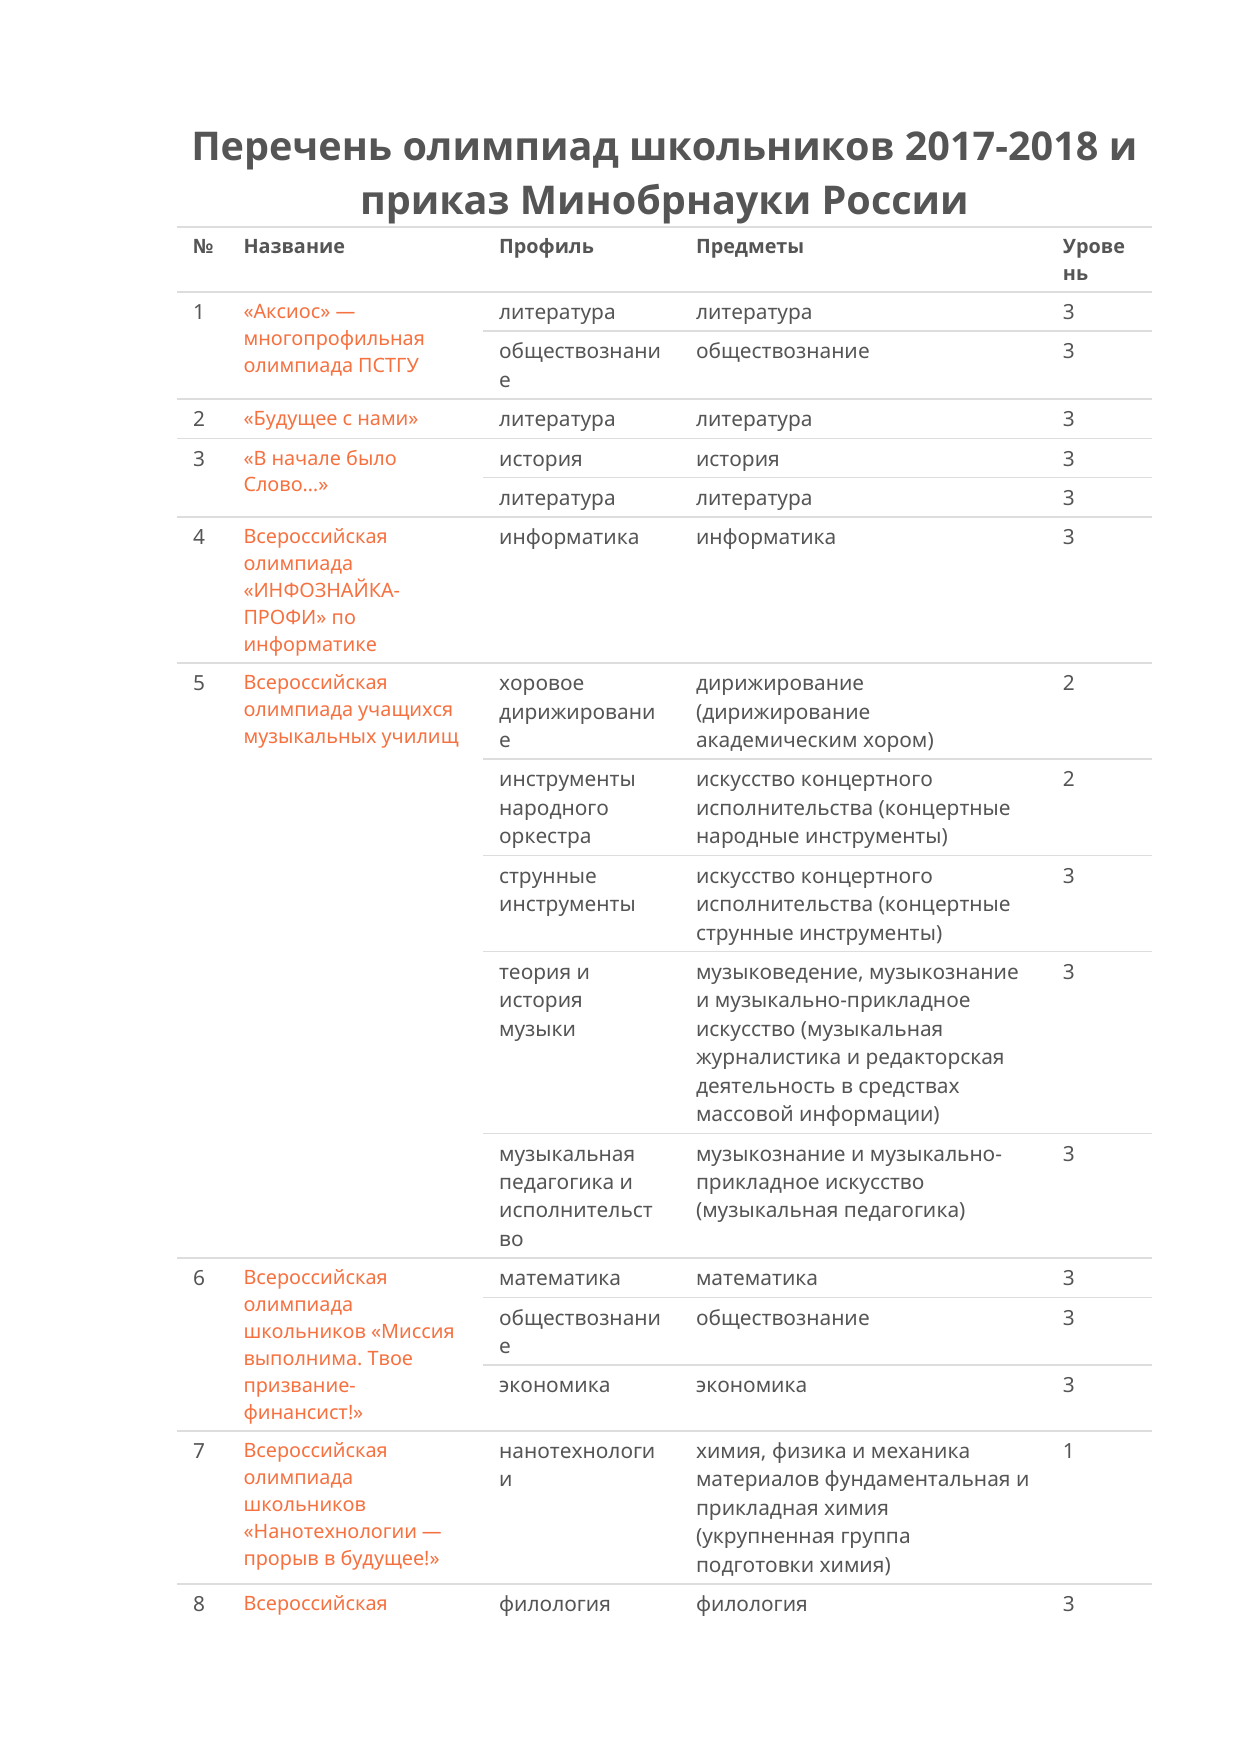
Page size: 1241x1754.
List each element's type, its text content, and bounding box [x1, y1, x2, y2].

table_cell 3 [1047, 1134, 1152, 1257]
table_cell Всероссийская олимпиада «ИНФОЗНАЙКА-ПРОФИ» по информатике [228, 518, 483, 662]
table_cell дирижирование (дирижирование академическим хором) [680, 664, 1047, 758]
table_cell струнные инструменты [483, 856, 680, 951]
table_cell искусство концертного исполнительства (концертные народные инструменты) [680, 760, 1047, 854]
table_cell 8 [177, 1585, 228, 1622]
table_cell обществознание [483, 1298, 680, 1364]
table_cell 2 [1047, 664, 1152, 758]
table_cell экономика [680, 1366, 1047, 1430]
table_cell история [483, 439, 680, 477]
table_cell 3 [1047, 1585, 1152, 1622]
table_cell «Будущее с нами» [228, 400, 483, 437]
table_cell химия, физика и механика материалов фундаментальная и прикладная химия (укрупненная группа подготовки химия) [680, 1432, 1047, 1583]
table_cell 2 [177, 400, 228, 437]
table_cell 3 [1047, 952, 1152, 1132]
table_cell теория и история музыки [483, 952, 680, 1132]
table_cell 3 [1047, 856, 1152, 951]
table_cell информатика [680, 518, 1047, 662]
table_cell математика [483, 1259, 680, 1296]
table_cell литература [680, 400, 1047, 437]
table_cell филология [680, 1585, 1047, 1622]
table_cell экономика [483, 1366, 680, 1430]
table_cell литература [483, 293, 680, 330]
table_header Уровень [1047, 228, 1152, 291]
table_cell литература [680, 293, 1047, 330]
table_cell 3 [1047, 400, 1152, 437]
table_cell 3 [177, 439, 228, 516]
table_cell Всероссийская олимпиада учащихся музыкальных училищ [228, 664, 483, 1257]
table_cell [228, 1585, 483, 1622]
table_cell обществознание [680, 1298, 1047, 1364]
table_cell 3 [1047, 478, 1152, 516]
table_cell информатика [483, 518, 680, 662]
table_cell «В начале было Слово…» [228, 439, 483, 516]
table_cell 7 [177, 1432, 228, 1583]
table_cell Всероссийская олимпиада школьников «Миссия выполнима. Твое призвание-финансист!» [228, 1259, 483, 1430]
table_header Название [228, 228, 483, 291]
table_cell музыкальная педагогика и исполнительство [483, 1134, 680, 1257]
table_cell хоровое дирижирование [483, 664, 680, 758]
table_cell математика [680, 1259, 1047, 1296]
table_cell литература [680, 478, 1047, 516]
table_cell 3 [1047, 332, 1152, 398]
table_cell обществознание [483, 332, 680, 398]
table_cell музыкознание и музыкально-прикладное искусство (музыкальная педагогика) [680, 1134, 1047, 1257]
table_header Профиль [483, 228, 680, 291]
table_cell «Аксиос» — многопрофильная олимпиада ПСТГУ [228, 293, 483, 398]
table_cell 3 [1047, 1366, 1152, 1430]
table_cell 5 [177, 664, 228, 1257]
table_cell обществознание [680, 332, 1047, 398]
table_cell 1 [177, 293, 228, 398]
table_cell 3 [1047, 518, 1152, 662]
table_cell Всероссийская олимпиада школьников «Нанотехнологии — прорыв в будущее!» [228, 1432, 483, 1583]
table_cell музыковедение, музыкознание и музыкально-прикладное искусство (музыкальная журналистика и редакторская деятельность в средствах массовой информации) [680, 952, 1047, 1132]
table_cell 4 [177, 518, 228, 662]
table_cell литература [483, 478, 680, 516]
table_header Предметы [680, 228, 1047, 291]
table_cell 3 [1047, 1298, 1152, 1364]
table_cell нанотехнологии [483, 1432, 680, 1583]
table_cell 3 [1047, 293, 1152, 330]
table_cell литература [483, 400, 680, 437]
table_cell 3 [1047, 1259, 1152, 1296]
table_cell 6 [177, 1259, 228, 1430]
table_cell история [680, 439, 1047, 477]
table_cell 1 [1047, 1432, 1152, 1583]
table_cell 3 [1047, 439, 1152, 477]
table_cell 2 [1047, 760, 1152, 854]
table_cell искусство концертного исполнительства (концертные струнные инструменты) [680, 856, 1047, 951]
table_cell филология [483, 1585, 680, 1622]
table_header № [177, 228, 228, 291]
table_cell инструменты народного оркестра [483, 760, 680, 854]
text Перечень олимпиад школьников 2017-2018 и приказ Минобрнауки России [177, 118, 1152, 226]
